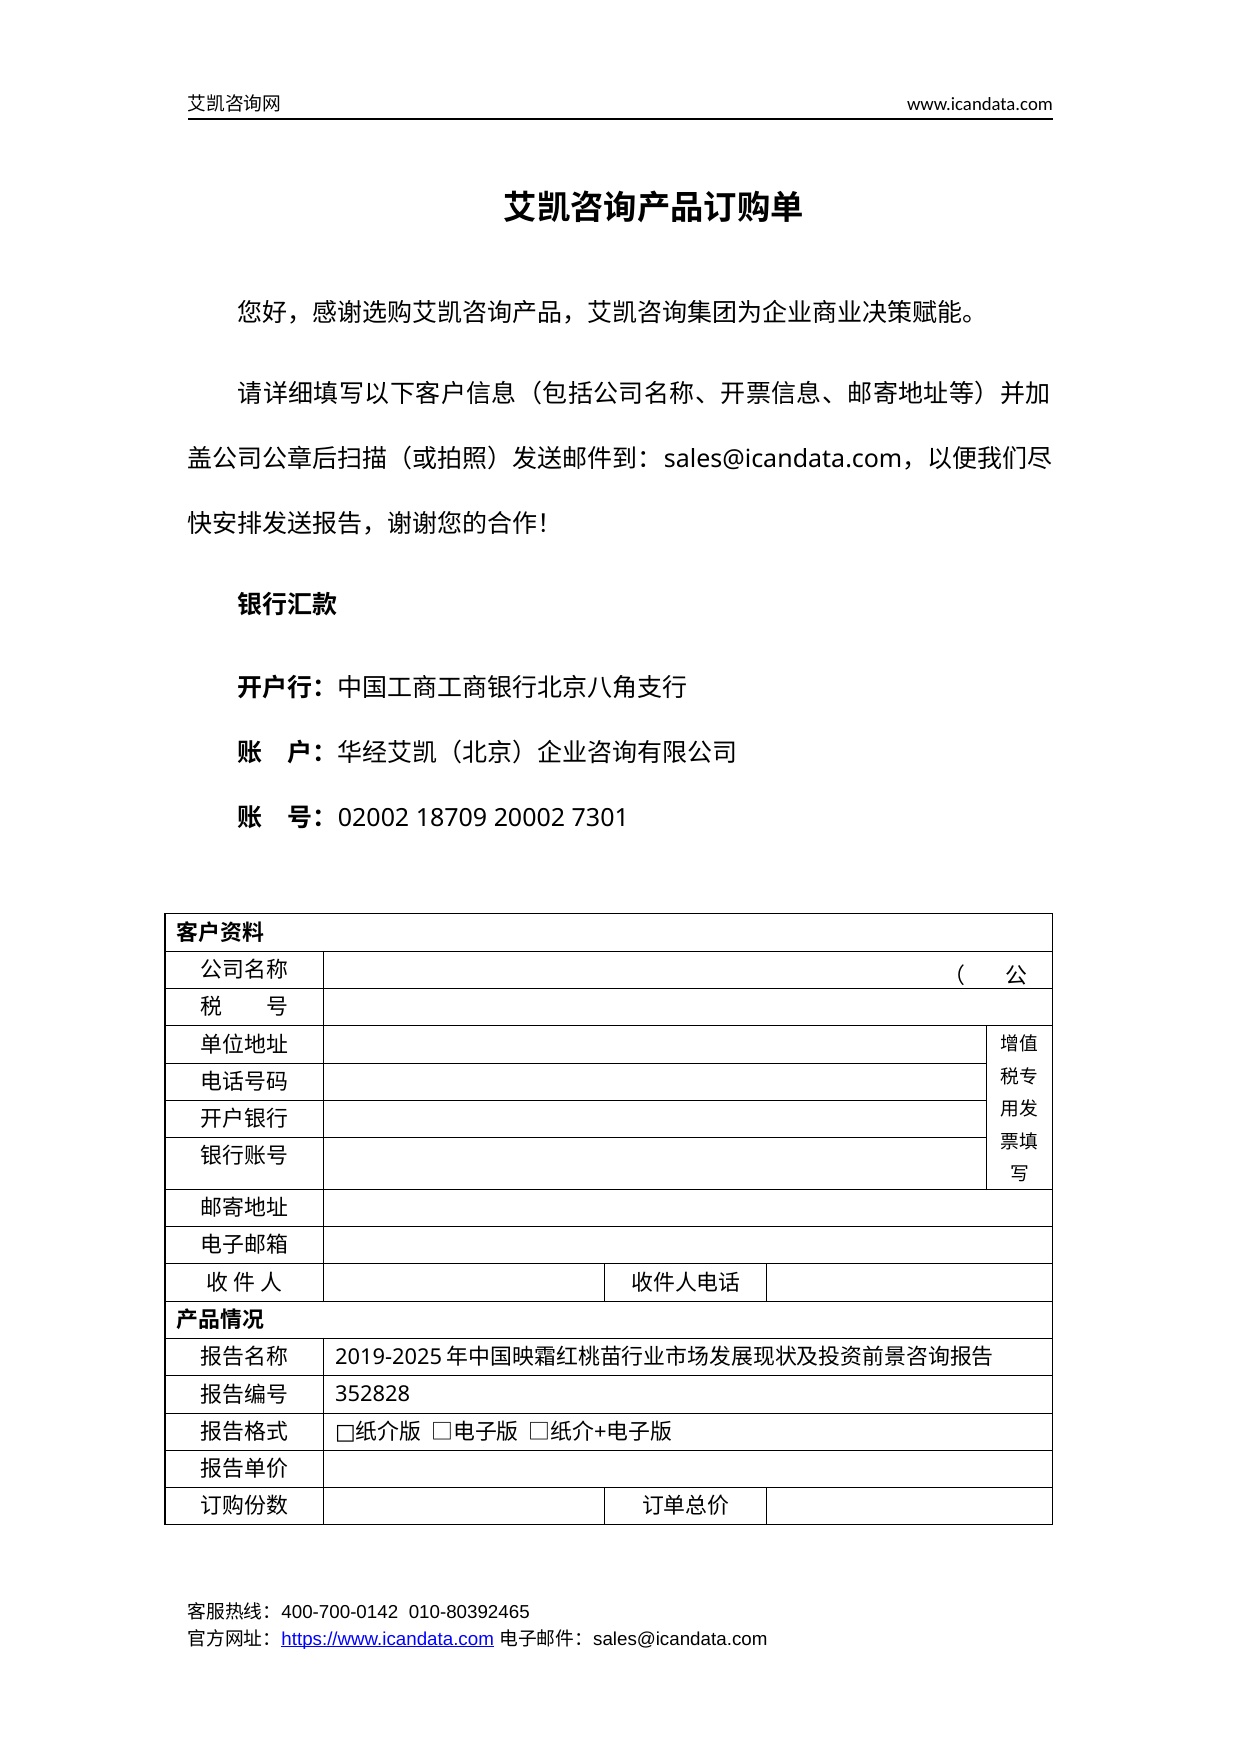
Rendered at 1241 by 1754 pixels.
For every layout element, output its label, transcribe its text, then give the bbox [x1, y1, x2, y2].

text 银行汇款 [187, 570, 1053, 635]
table_cell 银行账号 [166, 1138, 323, 1189]
table_cell [324, 1264, 604, 1301]
table_cell □纸介版 □电子版 □纸介+电子版 [324, 1414, 1052, 1450]
table_cell 邮寄地址 [166, 1190, 323, 1226]
table_cell 报告名称 [166, 1339, 323, 1375]
table_cell [324, 1451, 1052, 1487]
table_cell 收 件 人 [166, 1264, 323, 1301]
table_cell [767, 1264, 1052, 1301]
table_cell 税 号 [166, 989, 323, 1025]
table_cell 增值税专用发票填写 [987, 1026, 1052, 1189]
table_cell [324, 1488, 604, 1524]
text 开户行：中国工商工商银行北京八角支行 [187, 653, 1053, 718]
table_cell 2019-2025年中国映霜红桃苗行业市场发展现状及投资前景咨询报告 [324, 1339, 1052, 1375]
table_header 客户资料 [166, 914, 1052, 951]
text 账 户：华经艾凯（北京）企业咨询有限公司 [187, 718, 1053, 783]
table_cell [767, 1488, 1052, 1524]
table_cell 订购份数 [166, 1488, 323, 1524]
table_cell [324, 1190, 1052, 1226]
table_cell 电话号码 [166, 1064, 323, 1100]
table_cell 开户银行 [166, 1101, 323, 1137]
table_cell [324, 989, 1052, 1025]
table_cell [324, 952, 1052, 988]
table_cell 报告编号 [166, 1376, 323, 1412]
table_cell [324, 1138, 986, 1189]
table_cell 公司名称 [166, 952, 323, 988]
table_cell [324, 1101, 986, 1137]
table_cell 报告单价 [166, 1451, 323, 1487]
text 账 号：02002 18709 20002 7301 [187, 783, 1053, 848]
table_cell [324, 1026, 986, 1062]
table_cell 电子邮箱 [166, 1227, 323, 1263]
table_cell 352828 [324, 1376, 1052, 1412]
text 您好，感谢选购艾凯咨询产品，艾凯咨询集团为企业商业决策赋能。 [187, 278, 1053, 343]
table_cell 报告格式 [166, 1414, 323, 1450]
table_cell [324, 1064, 986, 1100]
text 请详细填写以下客户信息（包括公司名称、开票信息、邮寄地址等）并加盖公司公章后扫描（或拍照）发送邮件到：sales@icandata.com，以便我们尽快安排发送报告，谢谢您的合作！ [187, 359, 1053, 554]
table_cell 产品情况 [166, 1302, 1052, 1338]
table_cell [324, 1227, 1052, 1263]
table_cell 单位地址 [166, 1026, 323, 1062]
text 艾凯咨询产品订购单 [187, 172, 1053, 237]
table_cell 收件人电话 [605, 1264, 766, 1301]
table_cell 订单总价 [605, 1488, 766, 1524]
